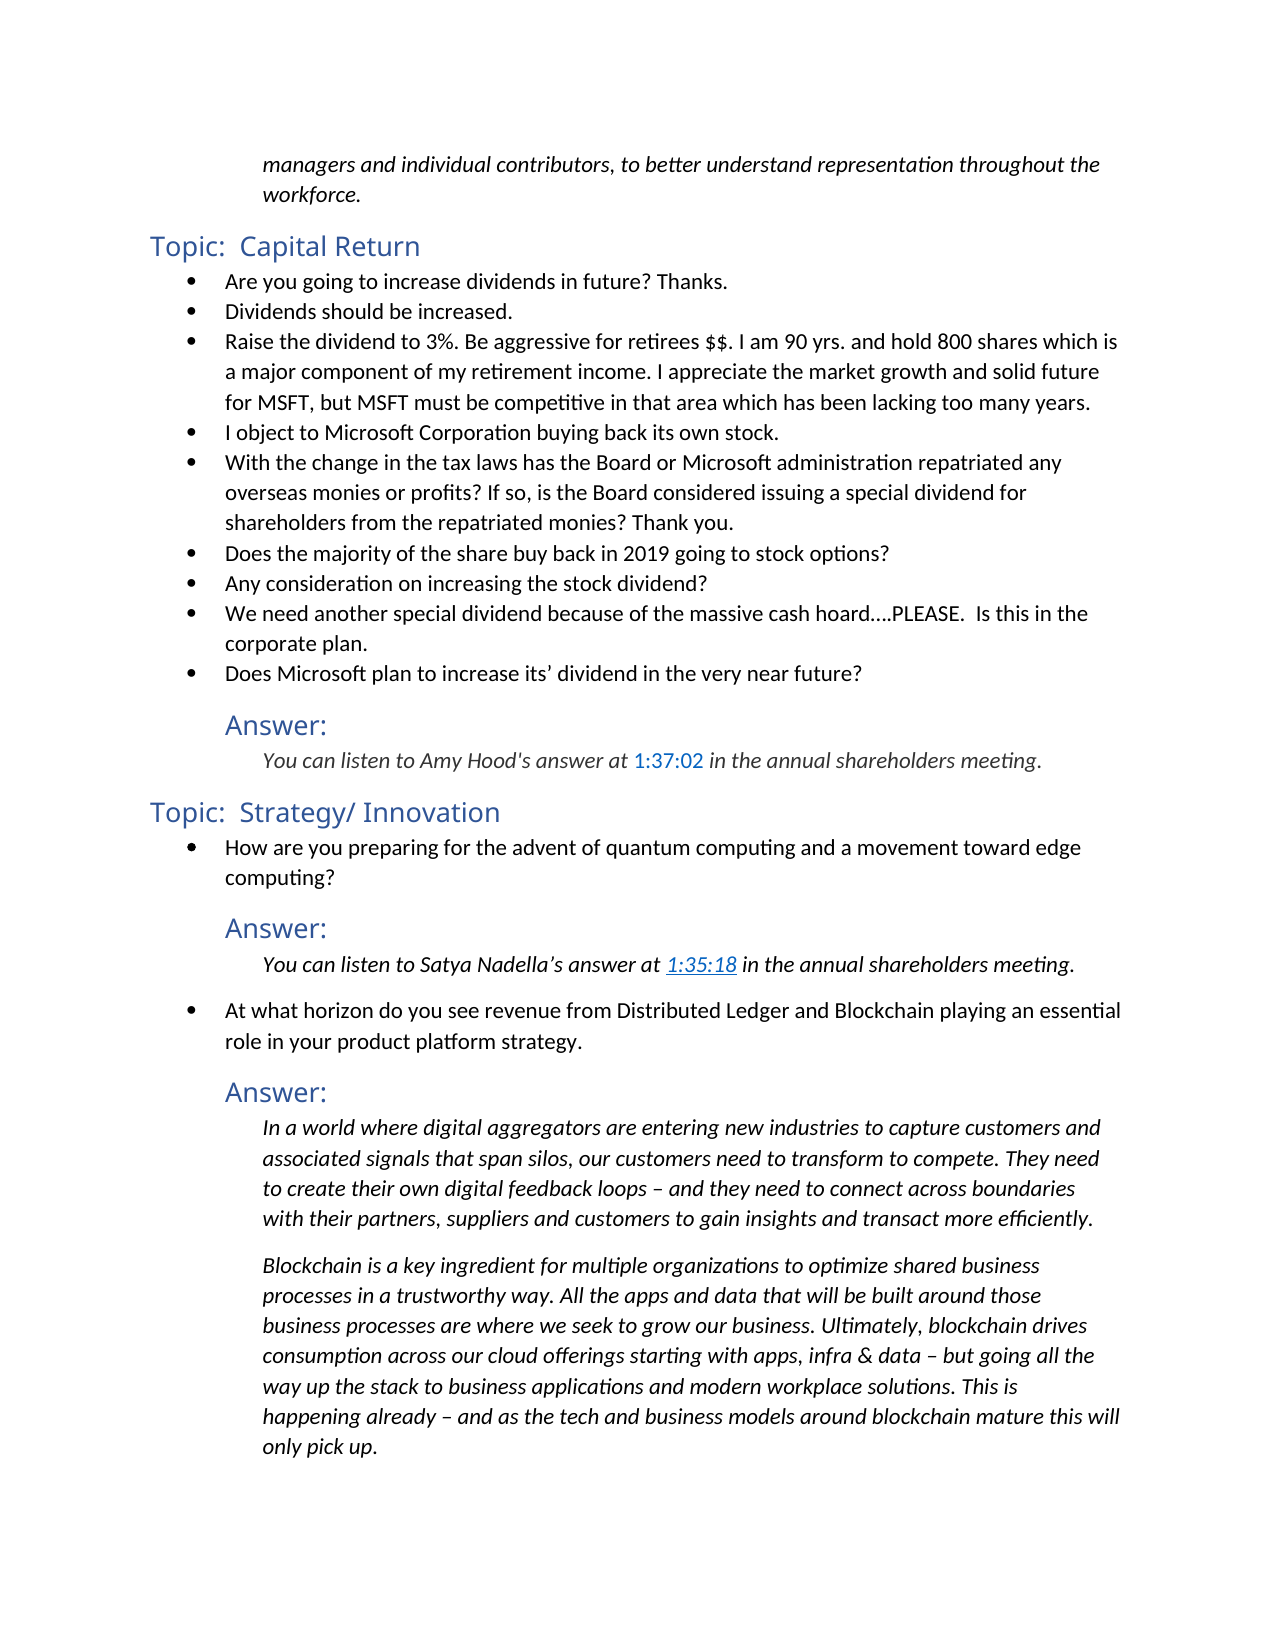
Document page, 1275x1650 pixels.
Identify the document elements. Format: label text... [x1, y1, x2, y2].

list Are you going to increase dividends in future? Thanks. [187, 267, 1125, 295]
list Raise the dividend to 3%. Be aggressive for retirees $$. I am 90 yrs. and hold 800 shares which is a major component of my retirement income. I appreciate the market growth and solid future for MSFT, but MSFT must be competitive in that area which has been lacking too many years. [187, 327, 1125, 416]
list Does Microsoft plan to increase its’ dividend in the very near future? [187, 659, 1125, 688]
list Dividends should be increased. [187, 297, 1125, 325]
subtitle Answer: [150, 706, 1125, 743]
text Blockchain is a key ingredient for multiple organizations to optimize shared business processes in a trustworthy way. All the apps and data that will be built around those business processes are where we seek to grow our business. Ultimately, blockchain drives consumption across our cloud offerings starting with apps, infra & data – but going all the way up the stack to business applications and modern workplace solutions. This is happening already – and as the tech and business models around blockchain mature this will only pick up. [262, 1251, 1125, 1460]
list I object to Microsoft Corporation buying back its own stock. [187, 418, 1125, 446]
subtitle Answer: [150, 1074, 1125, 1111]
text In a world where digital aggregators are entering new industries to capture customers and associated signals that span silos, our customers need to transform to compete. They need to create their own digital feedback loops – and they need to connect across boundaries with their partners, suppliers and customers to gain insights and transact more efficiently. [262, 1113, 1125, 1232]
list Any consideration on increasing the stock dividend? [187, 569, 1125, 597]
text You can listen to Satya Nadella’s answer at 1:35:18 in the annual shareholders meeting. [262, 950, 1125, 978]
list Does the majority of the share buy back in 2019 going to stock options? [187, 539, 1125, 567]
list With the change in the tax laws has the Board or Microsoft administration repatriated any overseas monies or profits? If so, is the Board considered issuing a special dividend for shareholders from the repatriated monies? Thank you. [187, 448, 1125, 537]
list How are you preparing for the advent of quantum computing and a movement toward edge computing? [187, 833, 1125, 891]
subtitle Topic: Strategy/ Innovation [150, 793, 1125, 830]
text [262, 150, 1125, 208]
list We need another special dividend because of the massive cash hoard….PLEASE. Is this in the corporate plan. [187, 599, 1125, 657]
list At what horizon do you see revenue from Distributed Ledger and Blockchain playing an essential role in your product platform strategy. [187, 997, 1125, 1055]
text You can listen to Amy Hood's answer at 1:37:02 in the annual shareholders meeting. [262, 746, 1125, 774]
subtitle Topic: Capital Return [150, 227, 1125, 264]
subtitle Answer: [150, 910, 1125, 947]
